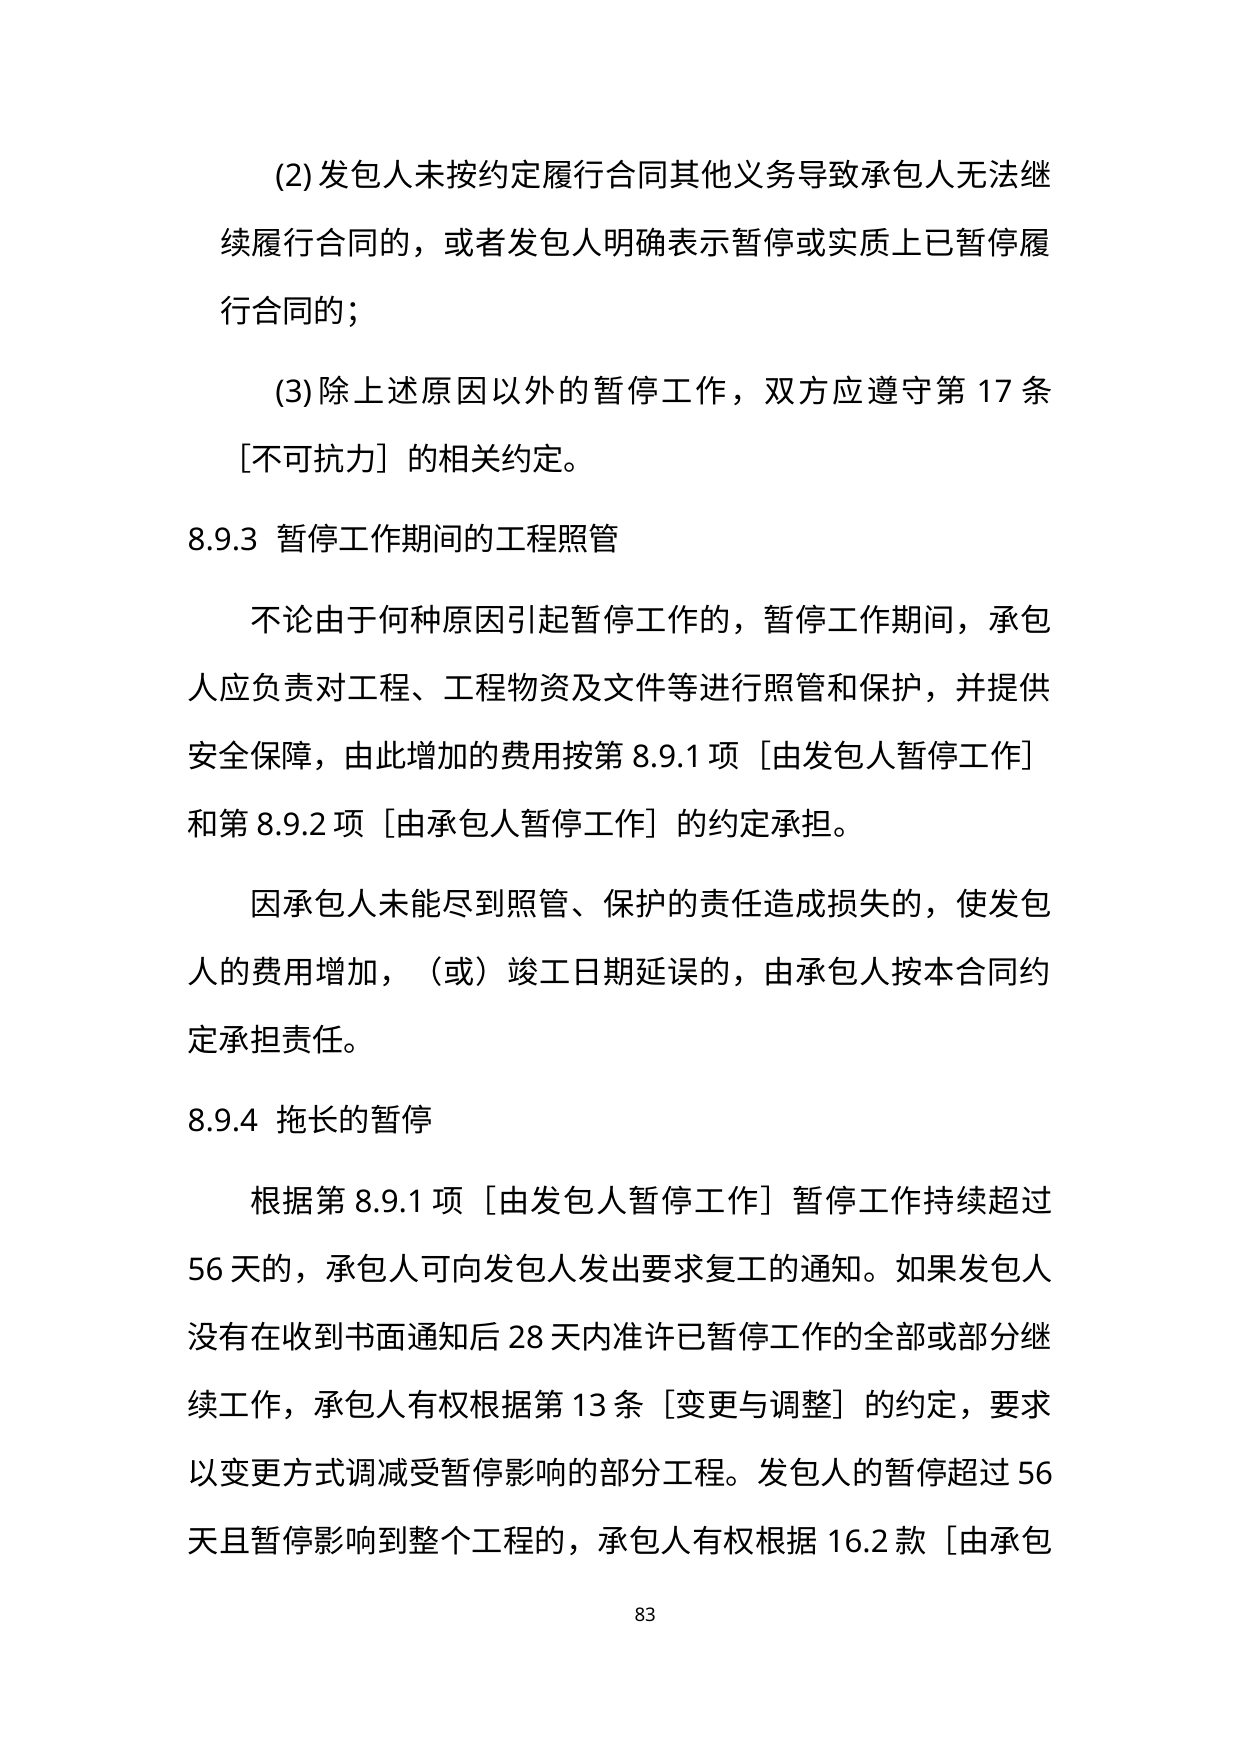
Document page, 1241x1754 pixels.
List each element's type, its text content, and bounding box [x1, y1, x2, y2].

text 因承包人未能尽到照管、保护的责任造成损失的，使发包人的费用增加，（或）竣工日期延误的，由承包人按本合同约定承担责任。 [187, 879, 1053, 1060]
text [187, 1176, 1053, 1561]
text 除上述原因以外的暂停工作，双方应遵守第17条［不可抗力］的相关约定。 [220, 366, 1053, 479]
list 拖长的暂停 [187, 1095, 1053, 1141]
text 发包人未按约定履行合同其他义务导致承包人无法继续履行合同的，或者发包人明确表示暂停或实质上已暂停履行合同的； [220, 150, 1053, 331]
text 不论由于何种原因引起暂停工作的，暂停工作期间，承包人应负责对工程、工程物资及文件等进行照管和保护，并提供安全保障，由此增加的费用按第8.9.1项［由发包人暂停工作］和第8.9.2项［由承包人暂停工作］的约定承担。 [187, 595, 1053, 844]
list 暂停工作期间的工程照管 [187, 514, 1053, 560]
